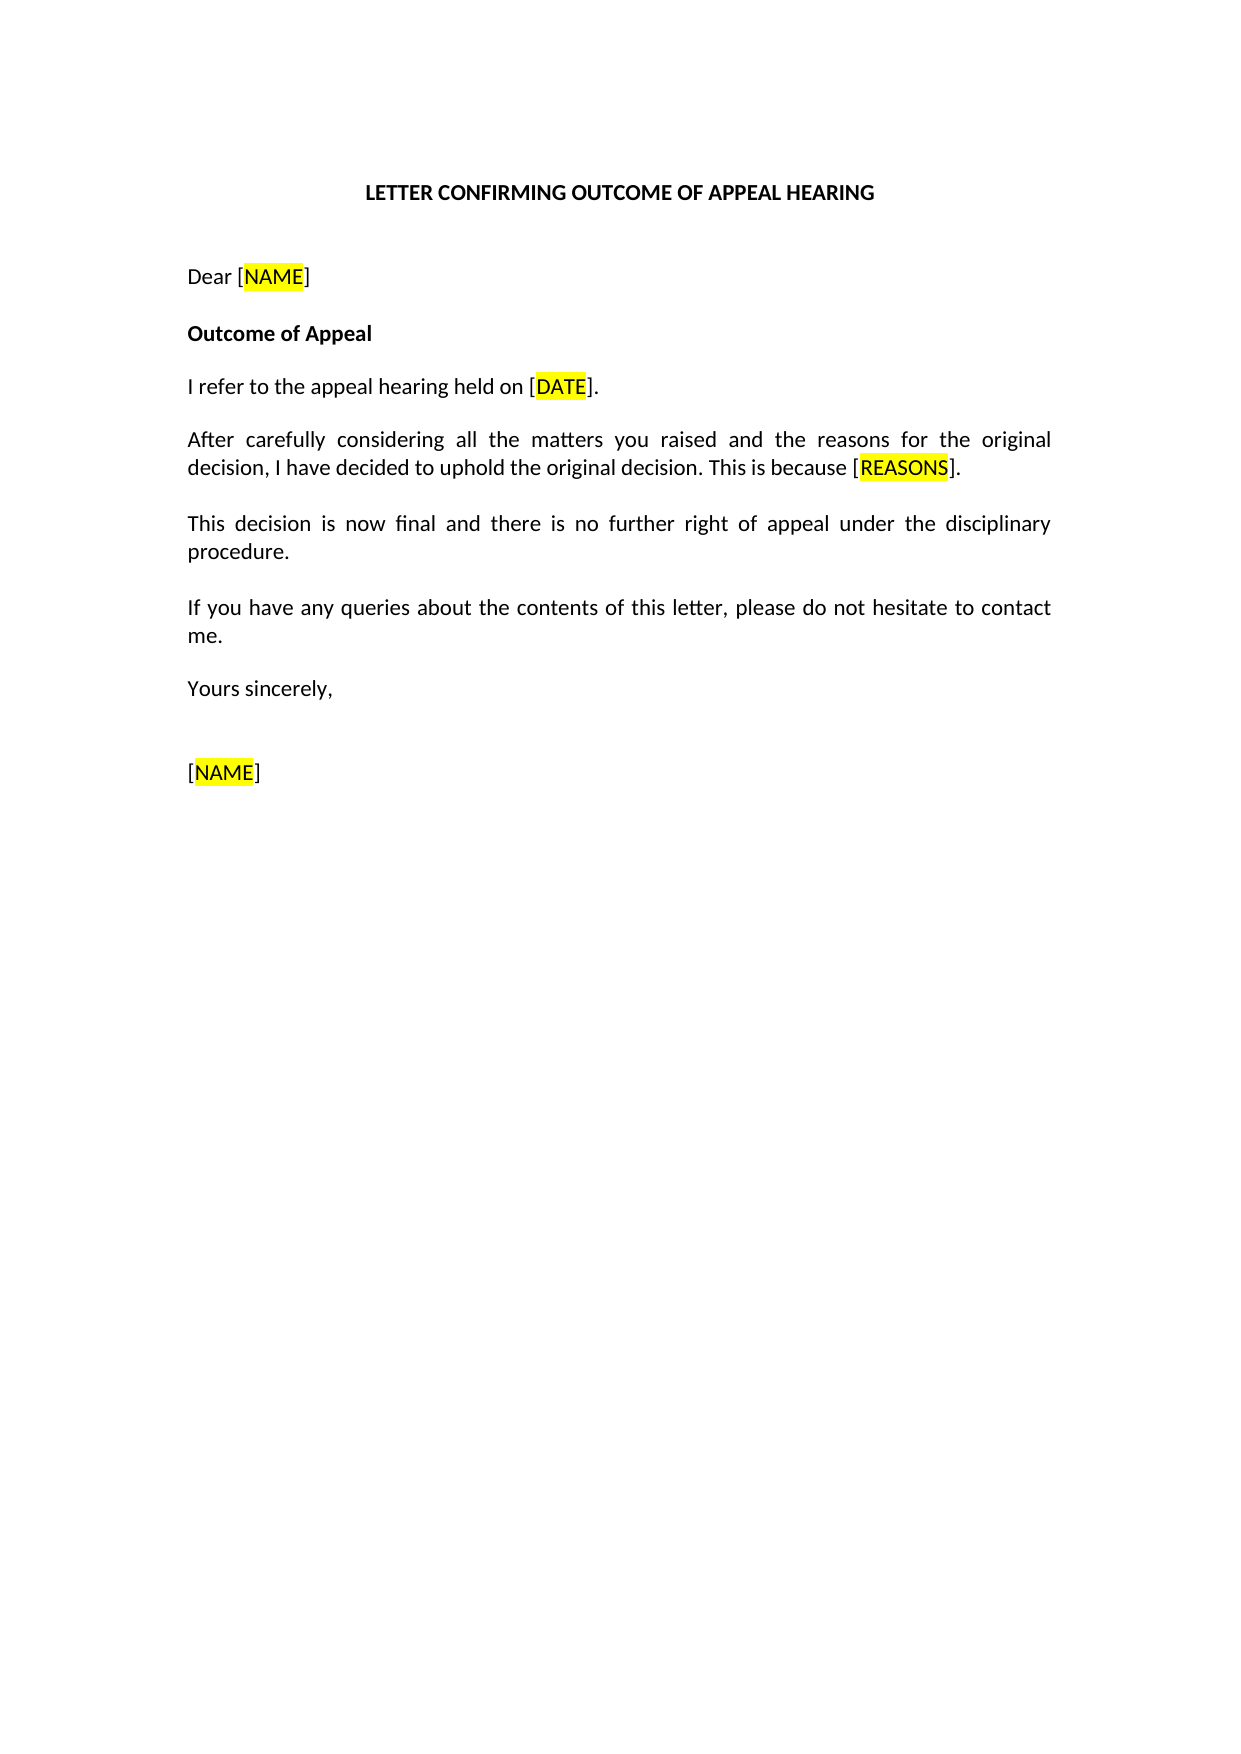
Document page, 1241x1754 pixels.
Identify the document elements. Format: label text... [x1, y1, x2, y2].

text I refer to the appeal hearing held on [DATE]. [586, 372, 1053, 400]
text If you have any queries about the contents of this letter, please do not hesitate to contact me. [187, 593, 1053, 649]
text After carefully considering all the matters you raised and the reasons for the original decision, I have decided to uphold the original decision. This is because [REASONS]. [187, 425, 1053, 481]
text Outcome of Appeal [187, 316, 1053, 347]
text This decision is now final and there is no further right of appeal under the disciplinary procedure. [187, 509, 1053, 565]
text Yours sincerely, [187, 674, 1053, 702]
text I refer to the appeal hearing held on [DATE]. [187, 372, 536, 400]
text [NAME] [253, 758, 1053, 786]
text Dear [NAME] [187, 262, 1053, 291]
text LETTER CONFIRMING OUTCOME OF APPEAL HEARING [187, 178, 1053, 206]
